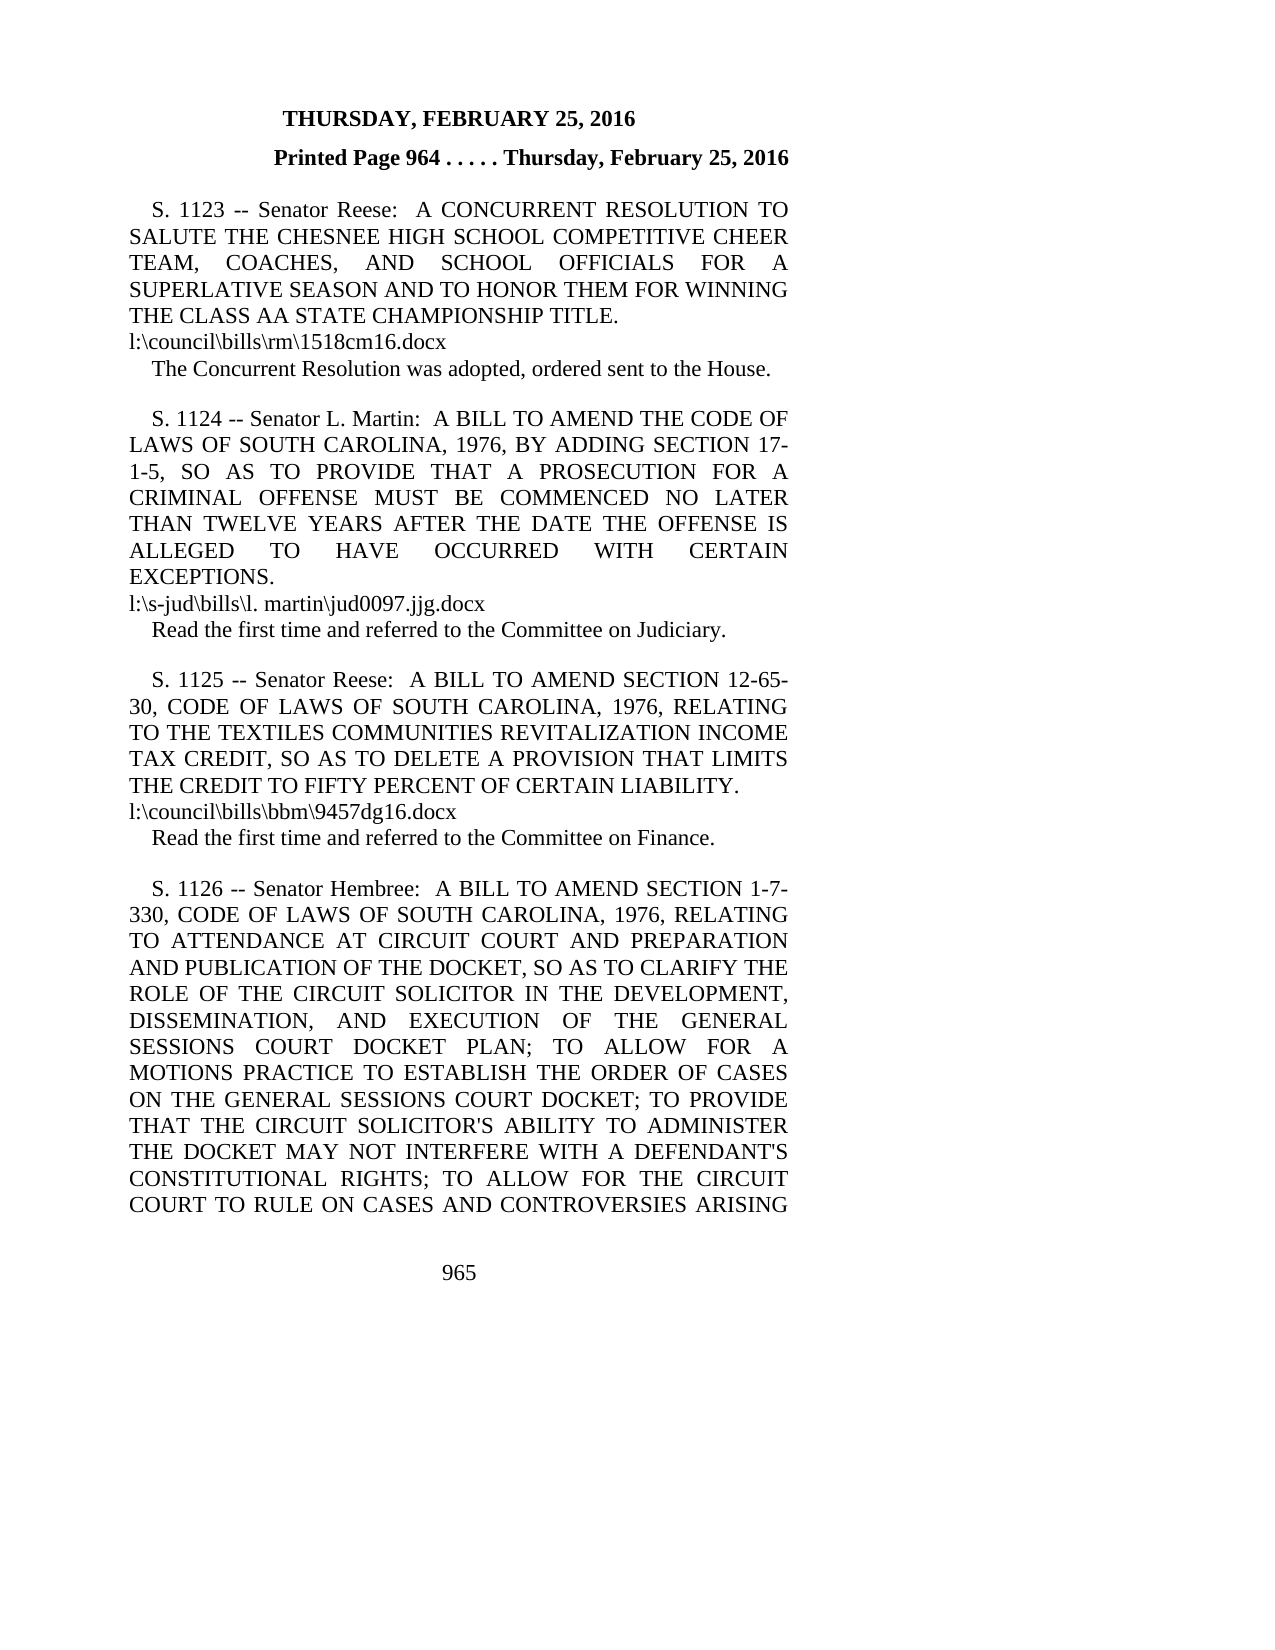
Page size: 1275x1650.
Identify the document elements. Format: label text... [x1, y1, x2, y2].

text Read the first time and referred to the Committee on Judiciary. [129, 616, 789, 642]
text S. 1124 -- Senator L. Martin: A BILL TO AMEND THE CODE OF LAWS OF SOUTH CAROLINA, 1976, BY ADDING SECTION 17-1-5, SO AS TO PROVIDE THAT A PROSECUTION FOR A CRIMINAL OFFENSE MUST BE COMMENCED NO LATER THAN TWELVE YEARS AFTER THE DATE THE OFFENSE IS ALLEGED TO HAVE OCCURRED WITH CERTAIN EXCEPTIONS. [129, 405, 789, 589]
text S. 1125 -- Senator Reese: A BILL TO AMEND SECTION 12-65-30, CODE OF LAWS OF SOUTH CAROLINA, 1976, RELATING TO THE TEXTILES COMMUNITIES REVITALIZATION INCOME TAX CREDIT, SO AS TO DELETE A PROVISION THAT LIMITS THE CREDIT TO FIFTY PERCENT OF CERTAIN LIABILITY. [129, 666, 789, 798]
text The Concurrent Resolution was adopted, ordered sent to the House. [129, 355, 789, 381]
text Printed Page 964 . . . . . Thursday, February 25, 2016 [129, 144, 789, 170]
text l:\council\bills\rm\1518cm16.docx [129, 328, 789, 355]
text S. 1123 -- Senator Reese: A CONCURRENT RESOLUTION TO SALUTE THE CHESNEE HIGH SCHOOL COMPETITIVE CHEER TEAM, COACHES, AND SCHOOL OFFICIALS FOR A SUPERLATIVE SEASON AND TO HONOR THEM FOR WINNING THE CLASS AA STATE CHAMPIONSHIP TITLE. [129, 197, 789, 328]
text Read the first time and referred to the Committee on Finance. [129, 824, 789, 851]
text l:\council\bills\bbm\9457dg16.docx [129, 798, 789, 824]
text l:\s-jud\bills\l. martin\jud0097.jjg.docx [129, 589, 789, 616]
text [129, 875, 789, 1217]
